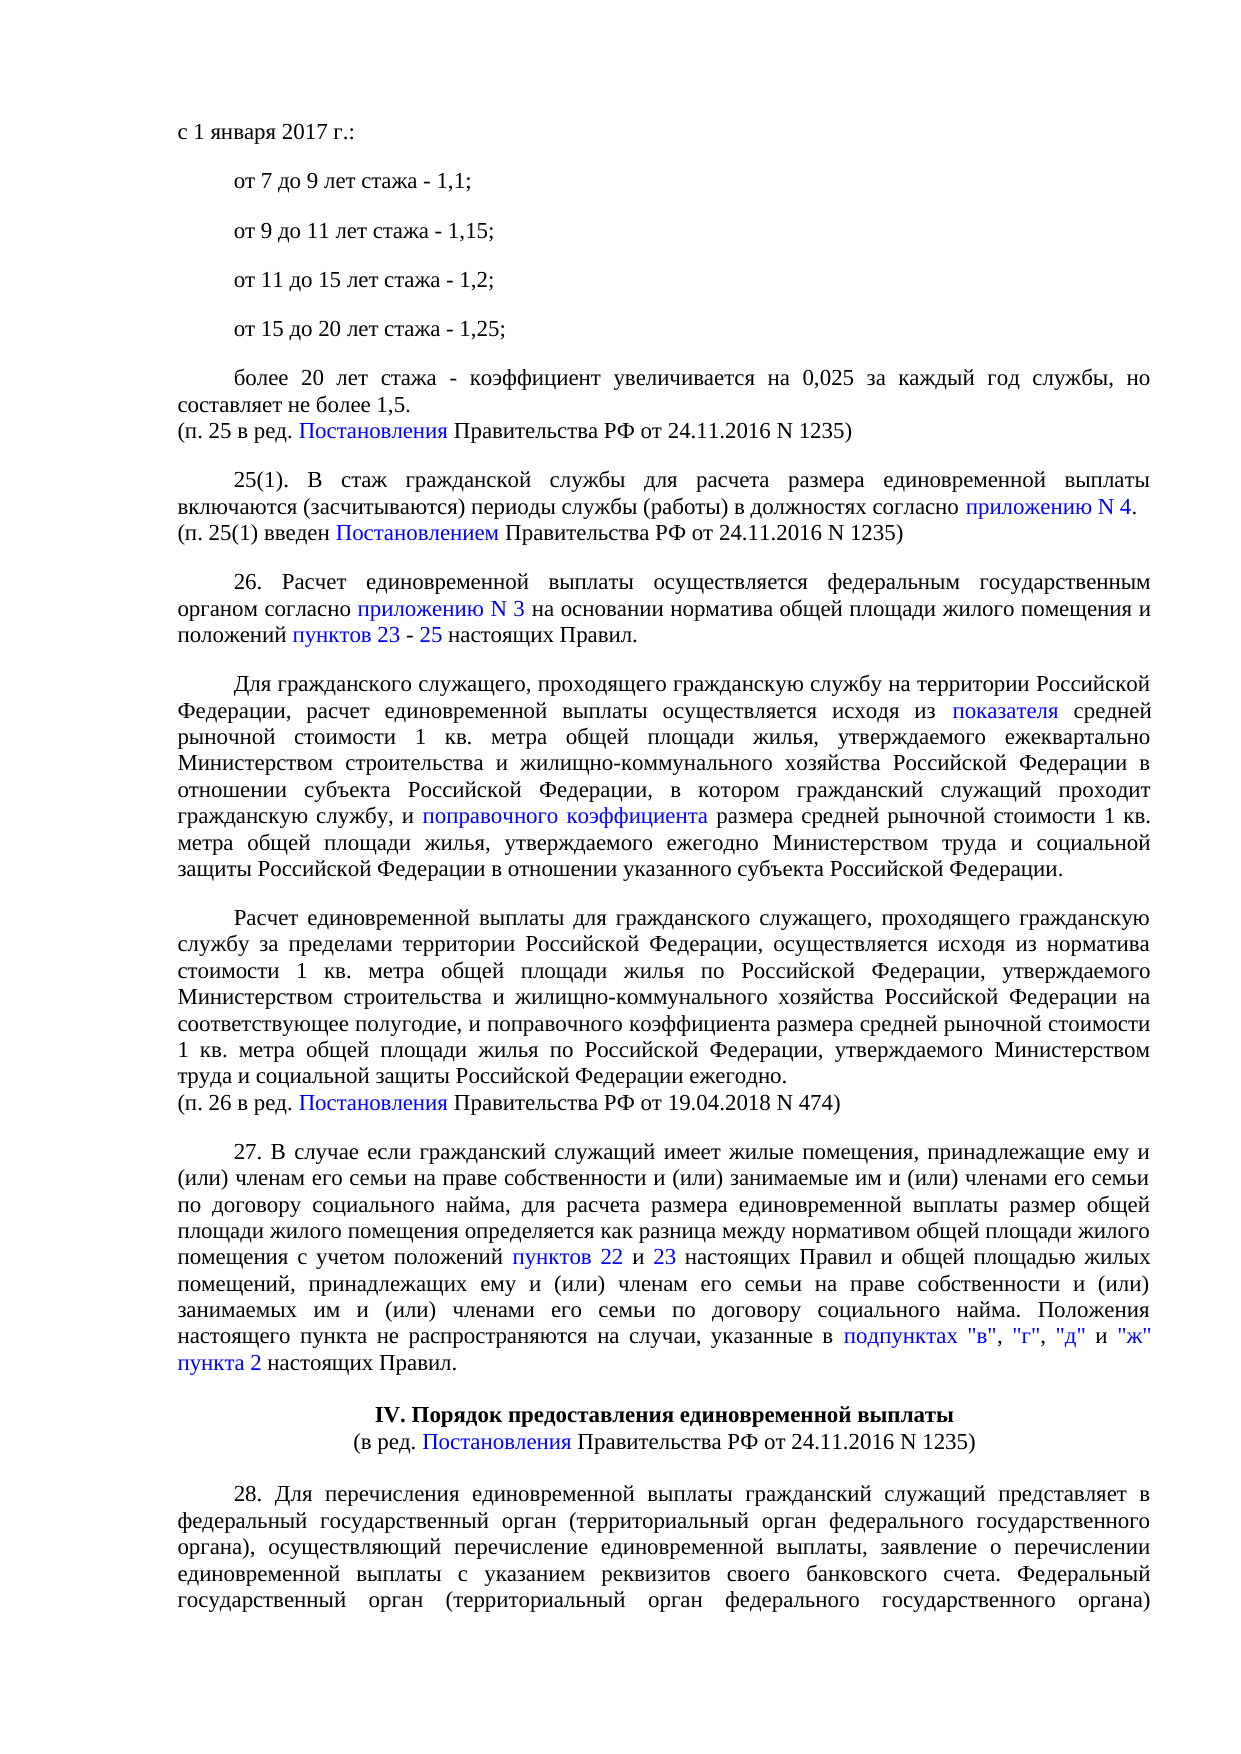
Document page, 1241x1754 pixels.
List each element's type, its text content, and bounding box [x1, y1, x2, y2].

title IV. Порядок предоставления единовременной выплаты [177, 1401, 1152, 1428]
text от 7 до 9 лет стажа - 1,1; [177, 167, 1152, 194]
text 27. В случае если гражданский служащий имеет жилые помещения, принадлежащие ему и (или) членам его семьи на праве собственности и (или) занимаемые им и (или) членами его семьи по договору социального найма, для расчета размера единовременной выплаты размер общей площади жилого помещения определяется как разница между нормативом общей площади жилого помещения с учетом положений пунктов 22 и 23 настоящих Правил и общей площадью жилых помещений, принадлежащих ему и (или) членам его семьи на праве собственности и (или) занимаемых им и (или) членами его семьи по договору социального найма. Положения настоящего пункта не распространяются на случаи, указанные в подпунктах "в", "г", "д" и "ж" пункта 2 настоящих Правил. [177, 1138, 1152, 1375]
text 25(1). В стаж гражданской службы для расчета размера единовременной выплаты включаются (засчитываются) периоды службы (работы) в должностях согласно приложению N 4. [177, 466, 1152, 519]
text Расчет единовременной выплаты для гражданского служащего, проходящего гражданскую службу за пределами территории Российской Федерации, осуществляется исходя из норматива стоимости 1 кв. метра общей площади жилья по Российской Федерации, утверждаемого Министерством строительства и жилищно-коммунального хозяйства Российской Федерации на соответствующее полугодие, и поправочного коэффициента размера средней рыночной стоимости 1 кв. метра общей площади жилья по Российской Федерации, утверждаемого Министерством труда и социальной защиты Российской Федерации ежегодно. [177, 904, 1152, 1089]
text (п. 26 в ред. Постановления Правительства РФ от 19.04.2018 N 474) [177, 1089, 1152, 1115]
text (п. 25(1) введен Постановлением Правительства РФ от 24.11.2016 N 1235) [177, 519, 1152, 546]
text 26. Расчет единовременной выплаты осуществляется федеральным государственным органом согласно приложению N 3 на основании норматива общей площади жилого помещения и положений пунктов 23 - 25 настоящих Правил. [177, 568, 1152, 647]
text Для гражданского служащего, проходящего гражданскую службу на территории Российской Федерации, расчет единовременной выплаты осуществляется исходя из показателя средней рыночной стоимости 1 кв. метра общей площади жилья, утверждаемого ежеквартально Министерством строительства и жилищно-коммунального хозяйства Российской Федерации в отношении субъекта Российской Федерации, в котором гражданский служащий проходит гражданскую службу, и поправочного коэффициента размера средней рыночной стоимости 1 кв. метра общей площади жилья, утверждаемого ежегодно Министерством труда и социальной защиты Российской Федерации в отношении указанного субъекта Российской Федерации. [177, 670, 1152, 881]
text от 11 до 15 лет стажа - 1,2; [177, 266, 1152, 292]
text более 20 лет стажа - коэффициент увеличивается на 0,025 за каждый год службы, но составляет не более 1,5. [177, 364, 1152, 417]
text (п. 25 в ред. Постановления Правительства РФ от 24.11.2016 N 1235) [177, 417, 1152, 443]
text от 15 до 20 лет стажа - 1,25; [177, 315, 1152, 342]
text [177, 118, 1152, 144]
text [177, 1481, 1152, 1612]
text (в ред. Постановления Правительства РФ от 24.11.2016 N 1235) [177, 1428, 1152, 1454]
text от 9 до 11 лет стажа - 1,15; [177, 217, 1152, 243]
